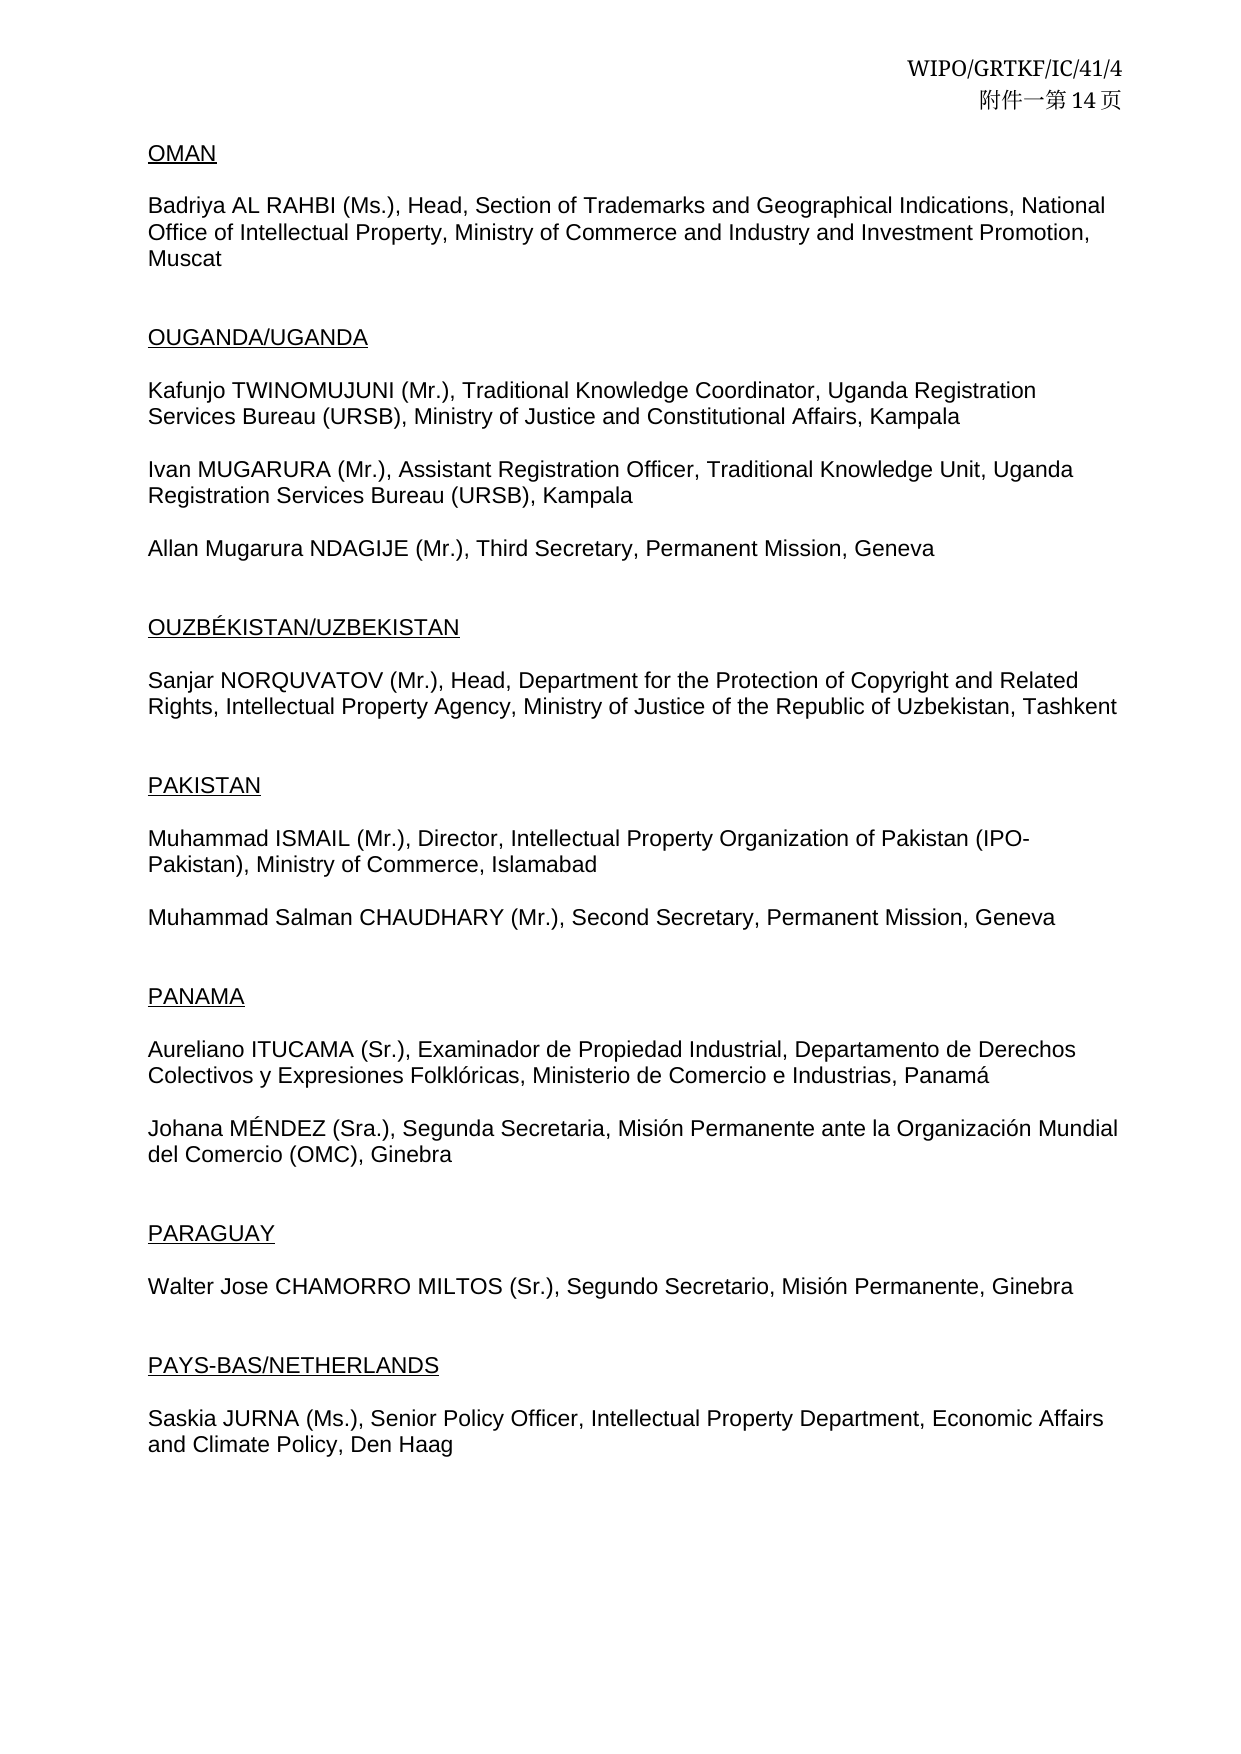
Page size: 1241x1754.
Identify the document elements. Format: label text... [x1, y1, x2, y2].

text Kafunjo TWINOMUJUNI (Mr.), Traditional Knowledge Coordinator, Uganda Registration Services Bureau (URSB), Ministry of Justice and Constitutional Affairs, Kampala [148, 377, 1122, 429]
text Sanjar NORQUVATOV (Mr.), Head, Department for the Protection of Copyright and Related Rights, Intellectual Property Agency, Ministry of Justice of the Republic of Uzbekistan, Tashkent [148, 667, 1122, 719]
text Johana MÉNDEZ (Sra.), Segunda Secretaria, Misión Permanente ante la Organización Mundial del Comercio (OMC), Ginebra [148, 1114, 1122, 1167]
text PANAMA [148, 983, 1122, 1009]
text Saskia JURNA (Ms.), Senior Policy Officer, Intellectual Property Department, Economic Affairs and Climate Policy, Den Haag [148, 1404, 1122, 1457]
text Muhammad ISMAIL (Mr.), Director, Intellectual Property Organization of Pakistan (IPO-Pakistan), Ministry of Commerce, Islamabad [148, 825, 1122, 877]
text OUZBÉKISTAN/UZBEKISTAN [148, 614, 1122, 640]
text OUGANDA/UGANDA [148, 324, 1122, 350]
text PAYS-BAS/NETHERLANDS [148, 1352, 1122, 1378]
text OMAN [148, 139, 1122, 166]
text Badriya AL RAHBI (Ms.), Head, Section of Trademarks and Geographical Indications, National Office of Intellectual Property, Ministry of Commerce and Industry and Investment Promotion, Muscat [148, 192, 1122, 271]
text Muhammad Salman CHAUDHARY (Mr.), Second Secretary, Permanent Mission, Geneva [148, 904, 1122, 930]
text PAKISTAN [148, 772, 1122, 798]
text Ivan MUGARURA (Mr.), Assistant Registration Officer, Traditional Knowledge Unit, Uganda Registration Services Bureau (URSB), Kampala [148, 456, 1122, 508]
text PARAGUAY [148, 1220, 1122, 1246]
text Aureliano ITUCAMA (Sr.), Examinador de Propiedad Industrial, Departamento de Derechos Colectivos y Expresiones Folklóricas, Ministerio de Comercio e Industrias, Panamá [148, 1036, 1122, 1088]
text Allan Mugarura NDAGIJE (Mr.), Third Secretary, Permanent Mission, Geneva [148, 535, 1122, 561]
text Walter Jose CHAMORRO MILTOS (Sr.), Segundo Secretario, Misión Permanente, Ginebra [148, 1273, 1122, 1299]
